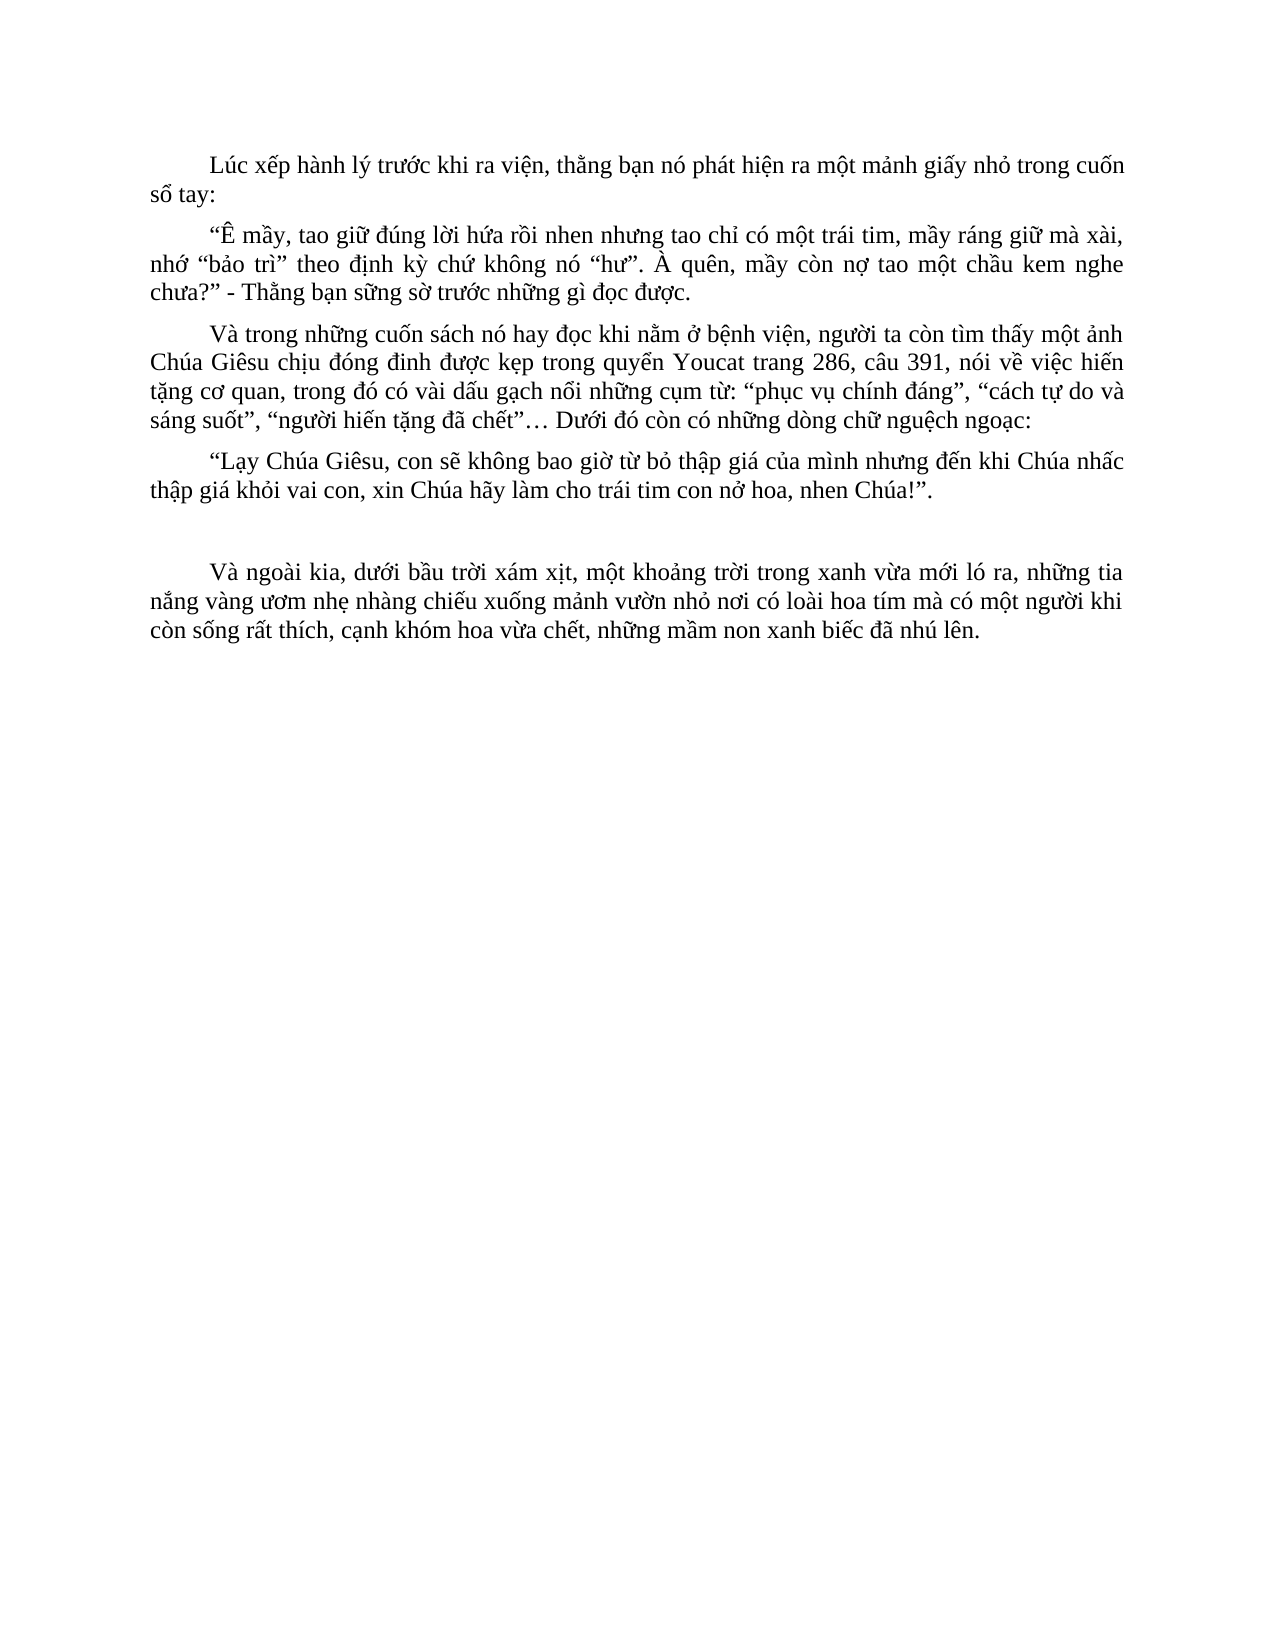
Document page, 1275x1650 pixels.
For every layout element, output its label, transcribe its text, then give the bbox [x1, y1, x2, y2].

text Lúc xếp hành lý trước khi ra viện, thằng bạn nó phát hiện ra một mảnh giấy nhỏ trong cuốn sổ tay: [150, 150, 1125, 207]
text Và trong những cuốn sách nó hay đọc khi nằm ở bệnh viện, người ta còn tìm thấy một ảnh Chúa Giêsu chịu đóng đinh được kẹp trong quyển Youcat trang 286, câu 391, nói về việc hiến tặng cơ quan, trong đó có vài dấu gạch nổi những cụm từ: “phục vụ chính đáng”, “cách tự do và sáng suốt”, “người hiến tặng đã chết”… Dưới đó còn có những dòng chữ nguệch ngoạc: [150, 319, 1125, 434]
text “Lạy Chúa Giêsu, con sẽ không bao giờ từ bỏ thập giá của mình nhưng đến khi Chúa nhấc thập giá khỏi vai con, xin Chúa hãy làm cho trái tim con nở hoa, nhen Chúa!”. [150, 446, 1125, 504]
text Và ngoài kia, dưới bầu trời xám xịt, một khoảng trời trong xanh vừa mới ló ra, những tia nắng vàng ươm nhẹ nhàng chiếu xuống mảnh vườn nhỏ nơi có loài hoa tím mà có một người khi còn sống rất thích, cạnh khóm hoa vừa chết, những mầm non xanh biếc đã nhú lên. [150, 557, 1125, 644]
text “Ê mầy, tao giữ đúng lời hứa rồi nhen nhưng tao chỉ có một trái tim, mầy ráng giữ mà xài, nhớ “bảo trì” theo định kỳ chứ không nó “hư”. À quên, mầy còn nợ tao một chầu kem nghe chưa?” - Thằng bạn sững sờ trước những gì đọc được. [150, 220, 1125, 306]
